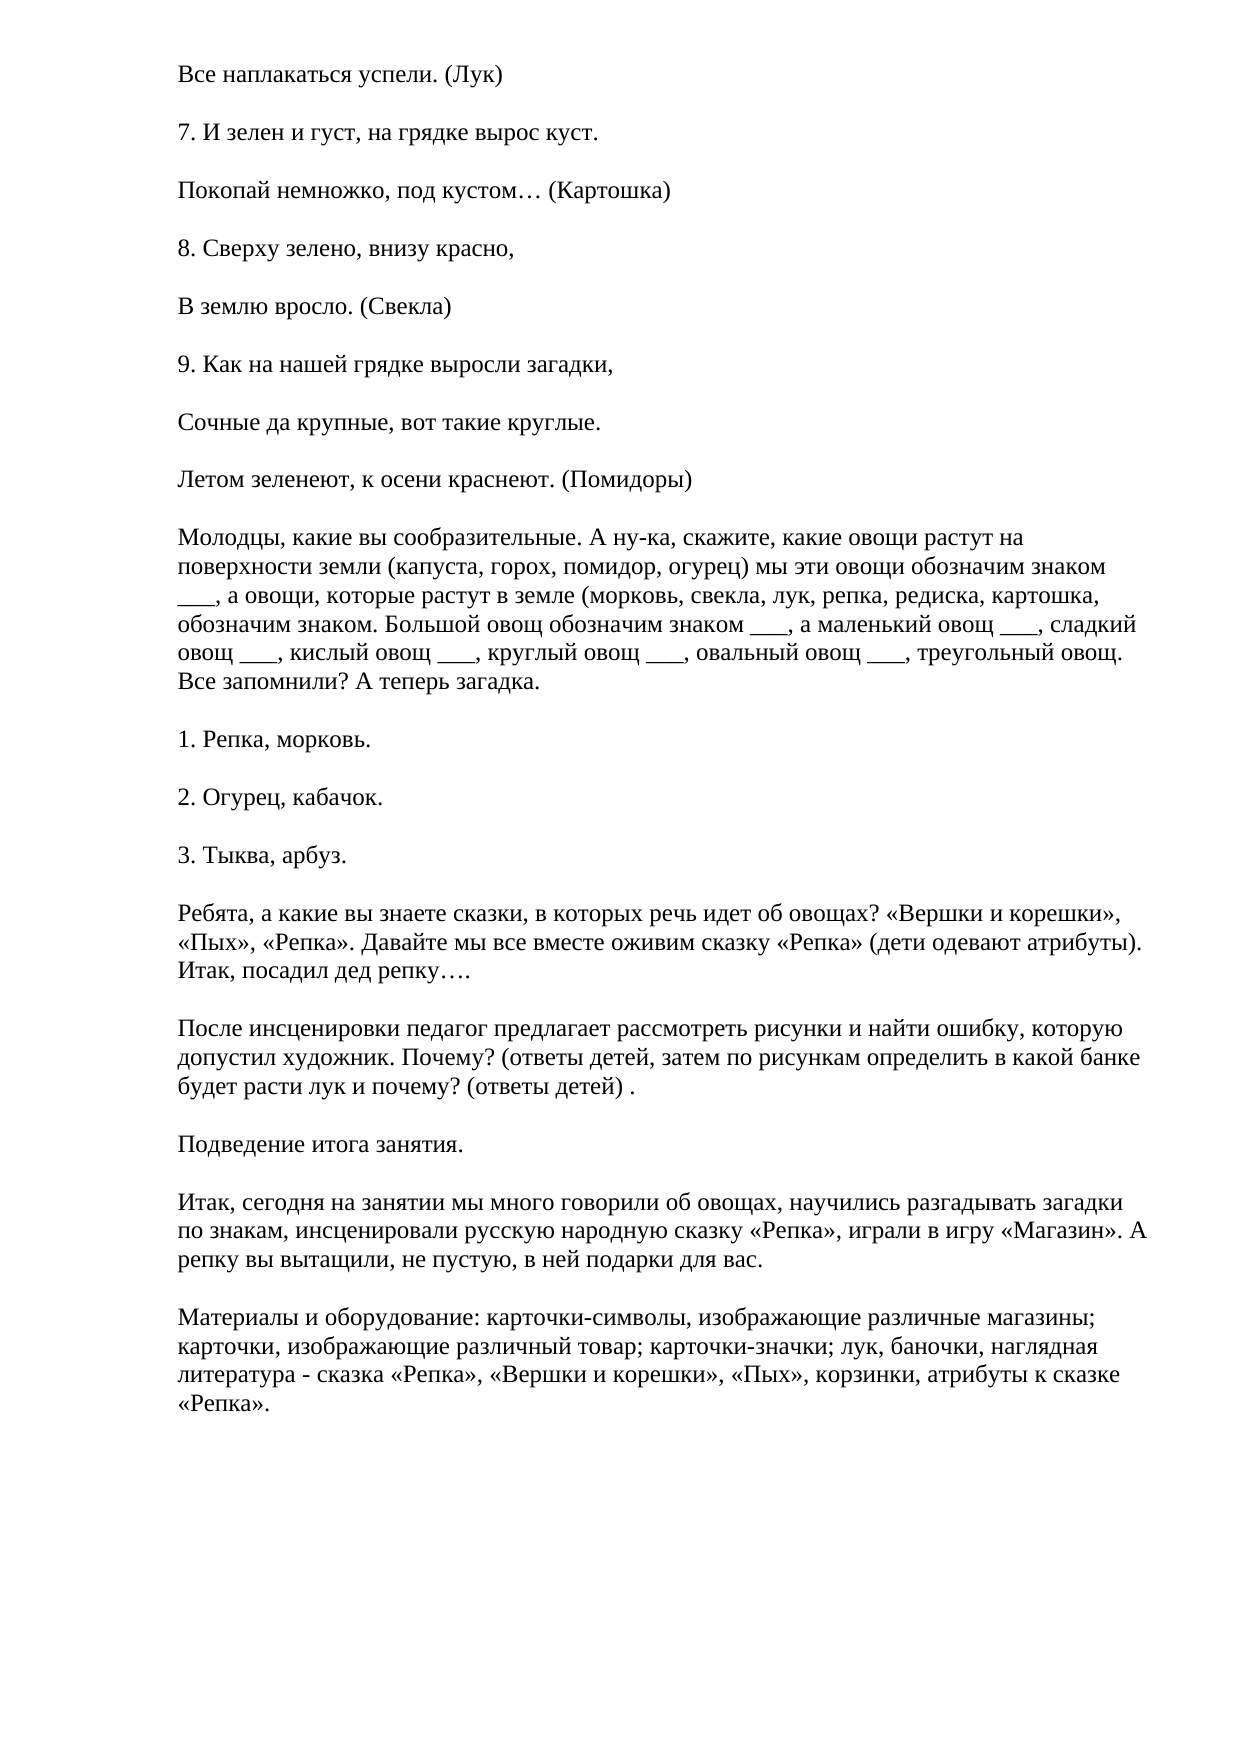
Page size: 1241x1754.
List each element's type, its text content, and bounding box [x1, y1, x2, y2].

text Все наплакаться успели. (Лук) [177, 59, 1152, 88]
text Летом зеленеют, к осени краснеют. (Помидоры) [177, 464, 1152, 493]
text После инсценировки педагог предлагает рассмотреть рисунки и найти ошибку, которую допустил художник. Почему? (ответы детей, затем по рисункам определить в какой банке будет расти лук и почему? (ответы детей) . [177, 1013, 1152, 1099]
text Материалы и оборудование: карточки-символы, изображающие различные магазины; карточки, изображающие различный товар; карточки-значки; лук, баночки, наглядная литература - сказка «Репка», «Вершки и корешки», «Пых», корзинки, атрибуты к сказке «Репка». [177, 1302, 1152, 1417]
text 7. И зелен и густ, на грядке вырос куст. [177, 117, 1152, 146]
text Покопай немножко, под кустом… (Картошка) [177, 175, 1152, 204]
text 1. Репка, морковь. [177, 724, 1152, 753]
text 8. Сверху зелено, внизу красно, [177, 233, 1152, 262]
text Итак, сегодня на занятии мы много говорили об овощах, научились разгадывать загадки по знакам, инсценировали русскую народную сказку «Репка», играли в игру «Магазин». А репку вы вытащили, не пустую, в ней подарки для вас. [177, 1187, 1152, 1273]
text 3. Тыква, арбуз. [177, 840, 1152, 869]
text В землю вросло. (Свекла) [177, 291, 1152, 319]
text 9. Как на нашей грядке выросли загадки, [177, 349, 1152, 377]
text Молодцы, какие вы сообразительные. А ну-ка, скажите, какие овощи растут на поверхности земли (капуста, горох, помидор, огурец) мы эти овощи обозначим знаком ___, а овощи, которые растут в земле (морковь, свекла, лук, репка, редиска, картошка, обозначим знаком. Большой овощ обозначим знаком ___, а маленький овощ ___, сладкий овощ ___, кислый овощ ___, круглый овощ ___, овальный овощ ___, треугольный овощ. Все запомнили? А теперь загадка. [177, 522, 1152, 695]
text Подведение итога занятия. [177, 1129, 1152, 1157]
text 2. Огурец, кабачок. [177, 782, 1152, 811]
text Сочные да крупные, вот такие круглые. [177, 407, 1152, 435]
text Ребята, а какие вы знаете сказки, в которых речь идет об овощах? «Вершки и корешки», «Пых», «Репка». Давайте мы все вместе оживим сказку «Репка» (дети одевают атрибуты). Итак, посадил дед репку…. [177, 898, 1152, 984]
